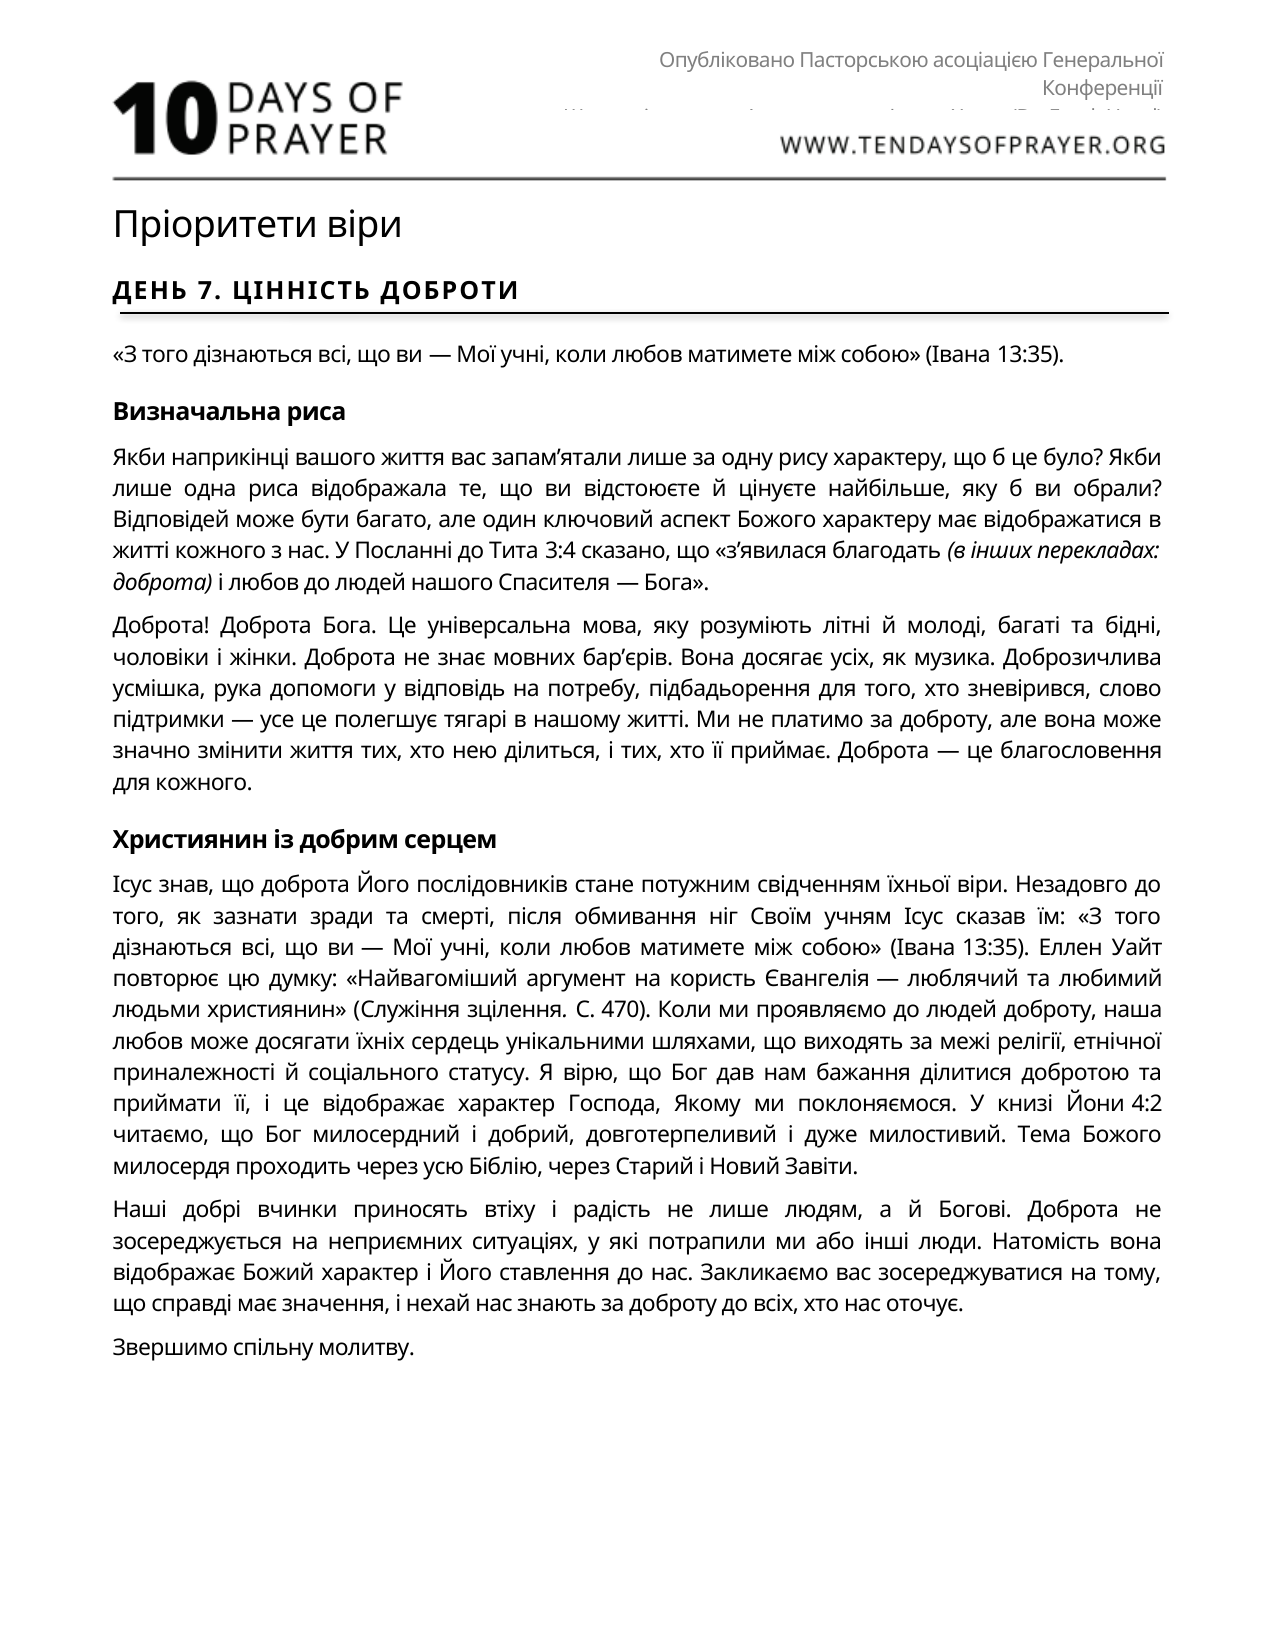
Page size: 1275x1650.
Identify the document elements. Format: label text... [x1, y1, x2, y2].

text Доброта! Доброта Бога. Це універсальна мова, яку розуміють літні й молоді, багаті та бідні, чоловіки і жінки. Доброта не знає мовних бар’єрів. Вона досягає усіх, як музика. Доброзичлива усмішка, рука допомоги у відповідь на потребу, підбадьорення для того, хто зневірився, слово підтримки — усе це полегшує тягарі в нашому житті. Ми не платимо за доброту, але вона може значно змінити життя тих, хто нею ділиться, і тих, хто її приймає. Доброта — це благословення для кожного. [112, 609, 1162, 797]
text Ісус знав, що доброта Його послідовників стане потужним свідченням їхньої віри. Незадовго до того, як зазнати зради та смерті, після обмивання ніг Своїм учням Ісус сказав їм: «З того дізнаються всі, що ви — Мої учні, коли любов матимете між собою» (Івана 13:35). Еллен Уайт повторює цю думку: «Найвагоміший аргумент на користь Євангелія — люблячий та любимий людьми християнин» (Служіння зцілення. С. 470). Коли ми проявляємо до людей доброту, наша любов може досягати їхніх сердець унікальними шляхами, що виходять за межі релігії, етнічної приналежності й соціального статусу. Я вірю, що Бог дав нам бажання ділитися добротою та приймати її, і це відображає характер Господа, Якому ми поклоняємося. У книзі Йони 4:2 читаємо, що Бог милосердний і добрий, довготерпеливий і дуже милостивий. Тема Божого милосердя проходить через усю Біблію, через Старий і Новий Завіти. [112, 868, 1162, 1181]
subtitle Визначальна риса [112, 394, 1162, 428]
subtitle Християнин із добрим серцем [112, 822, 1162, 856]
text Наші добрі вчинки приносять втіху і радість не лише людям, а й Богові. Доброта не зосереджується на неприємних ситуаціях, у які потрапили ми або інші люди. Натомість вона відображає Божий характер і Його ставлення до нас. Закликаємо вас зосереджуватися на тому, що справді має значення, і нехай нас знають за доброту до всіх, хто нас оточує. [112, 1193, 1162, 1318]
subtitle Пріоритети віри [112, 197, 1162, 248]
text Звершимо спільну молитву. [112, 1331, 1162, 1362]
subtitle День 7. ЦІННІСТЬ ДОБРОТИ [112, 272, 1162, 306]
text Якби наприкінці вашого життя вас запам’ятали лише за одну рису характеру, що б це було? Якби лише одна риса відображала те, що ви відстоюєте й цінуєте найбільше, яку б ви обрали? Відповідей може бути багато, але один ключовий аспект Божого характеру має відображатися в житті кожного з нас. У Посланні до Тита 3:4 сказано, що «з’явилася благодать (в інших перекладах: доброта) і любов до людей нашого Спасителя — Бога». [112, 441, 1162, 597]
text «З того дізнаються всі, що ви — Мої учні, коли любов матимете між собою» (Івана 13:35). [112, 338, 1162, 369]
